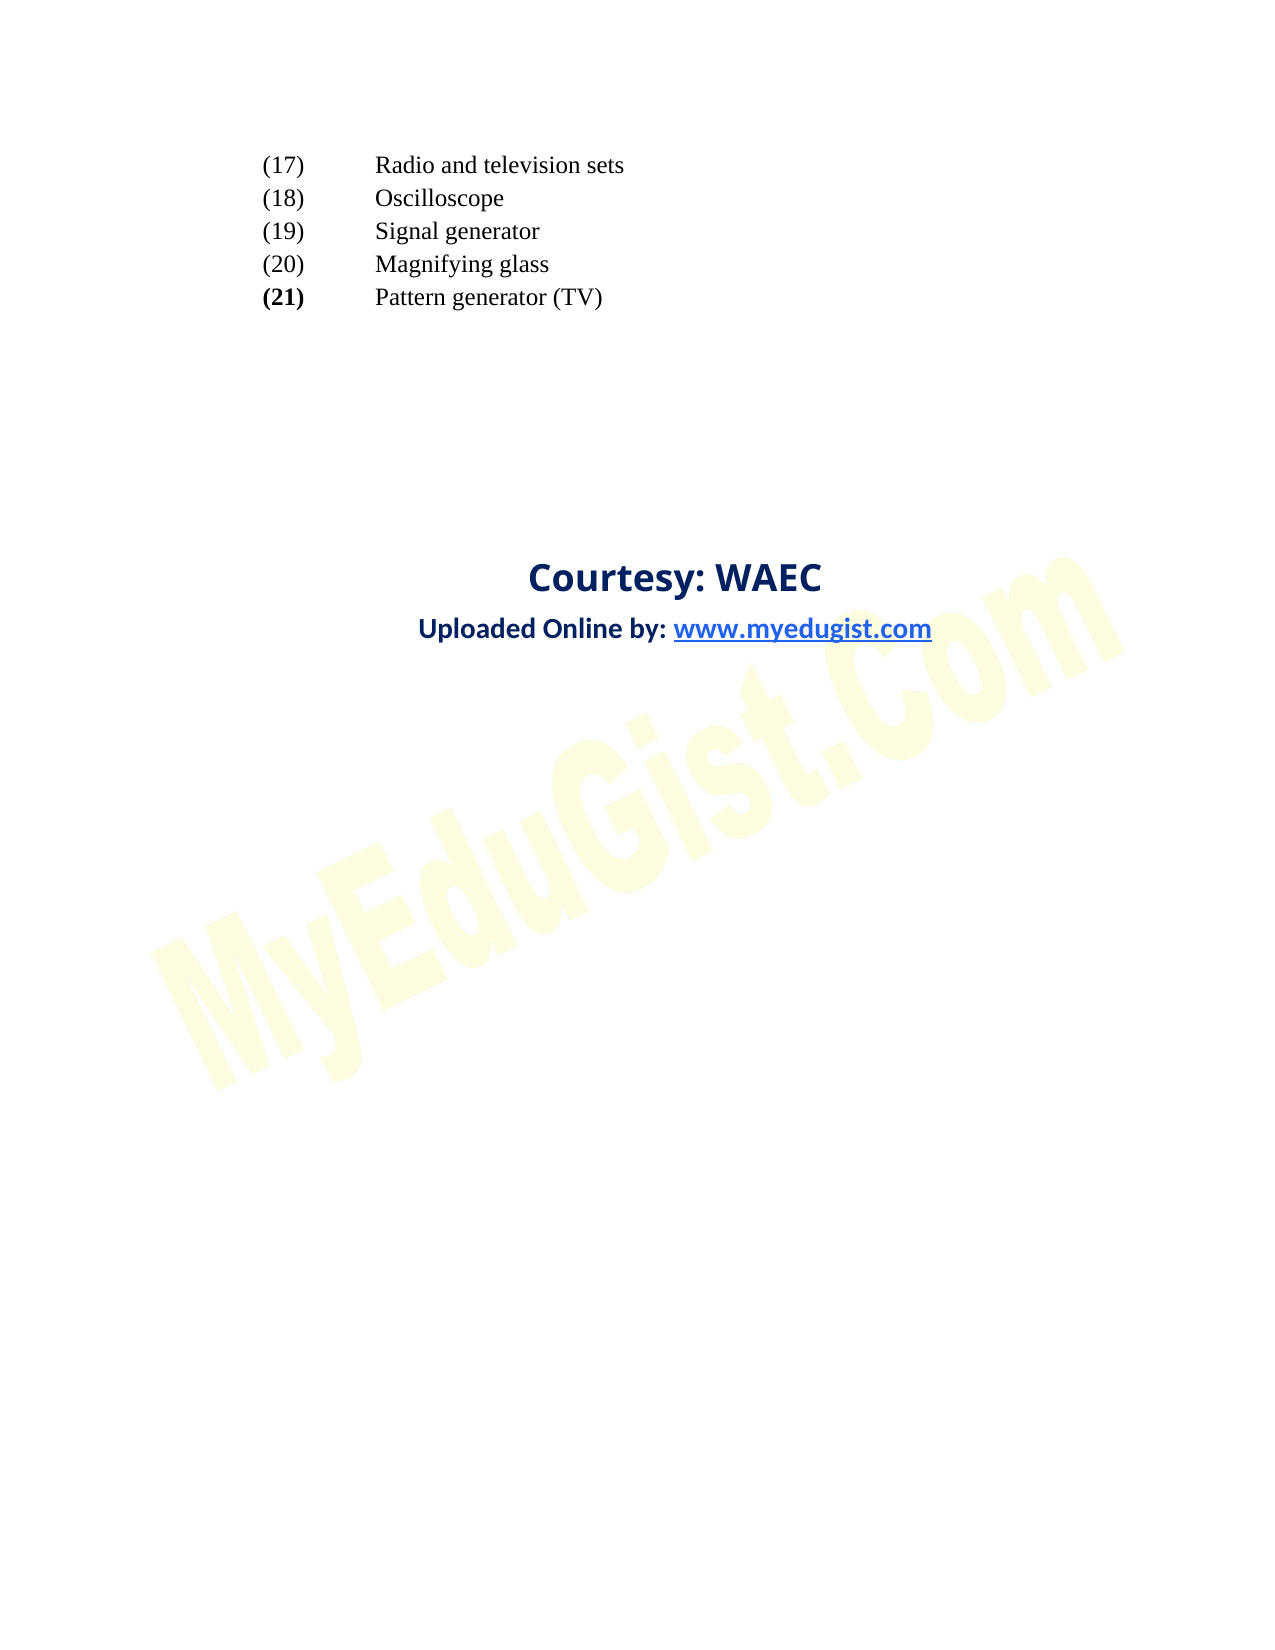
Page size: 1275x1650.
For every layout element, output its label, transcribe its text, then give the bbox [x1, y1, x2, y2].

list Radio and television sets [262, 150, 1125, 179]
list Courtesy: WAEC [225, 551, 1125, 602]
list Oscilloscope [262, 183, 1125, 212]
list Magnifying glass [262, 249, 1125, 278]
list Uploaded Online by: www.myedugist.com [225, 610, 1125, 646]
list Pattern generator (TV) [262, 282, 1125, 311]
list Signal generator [262, 216, 1125, 245]
